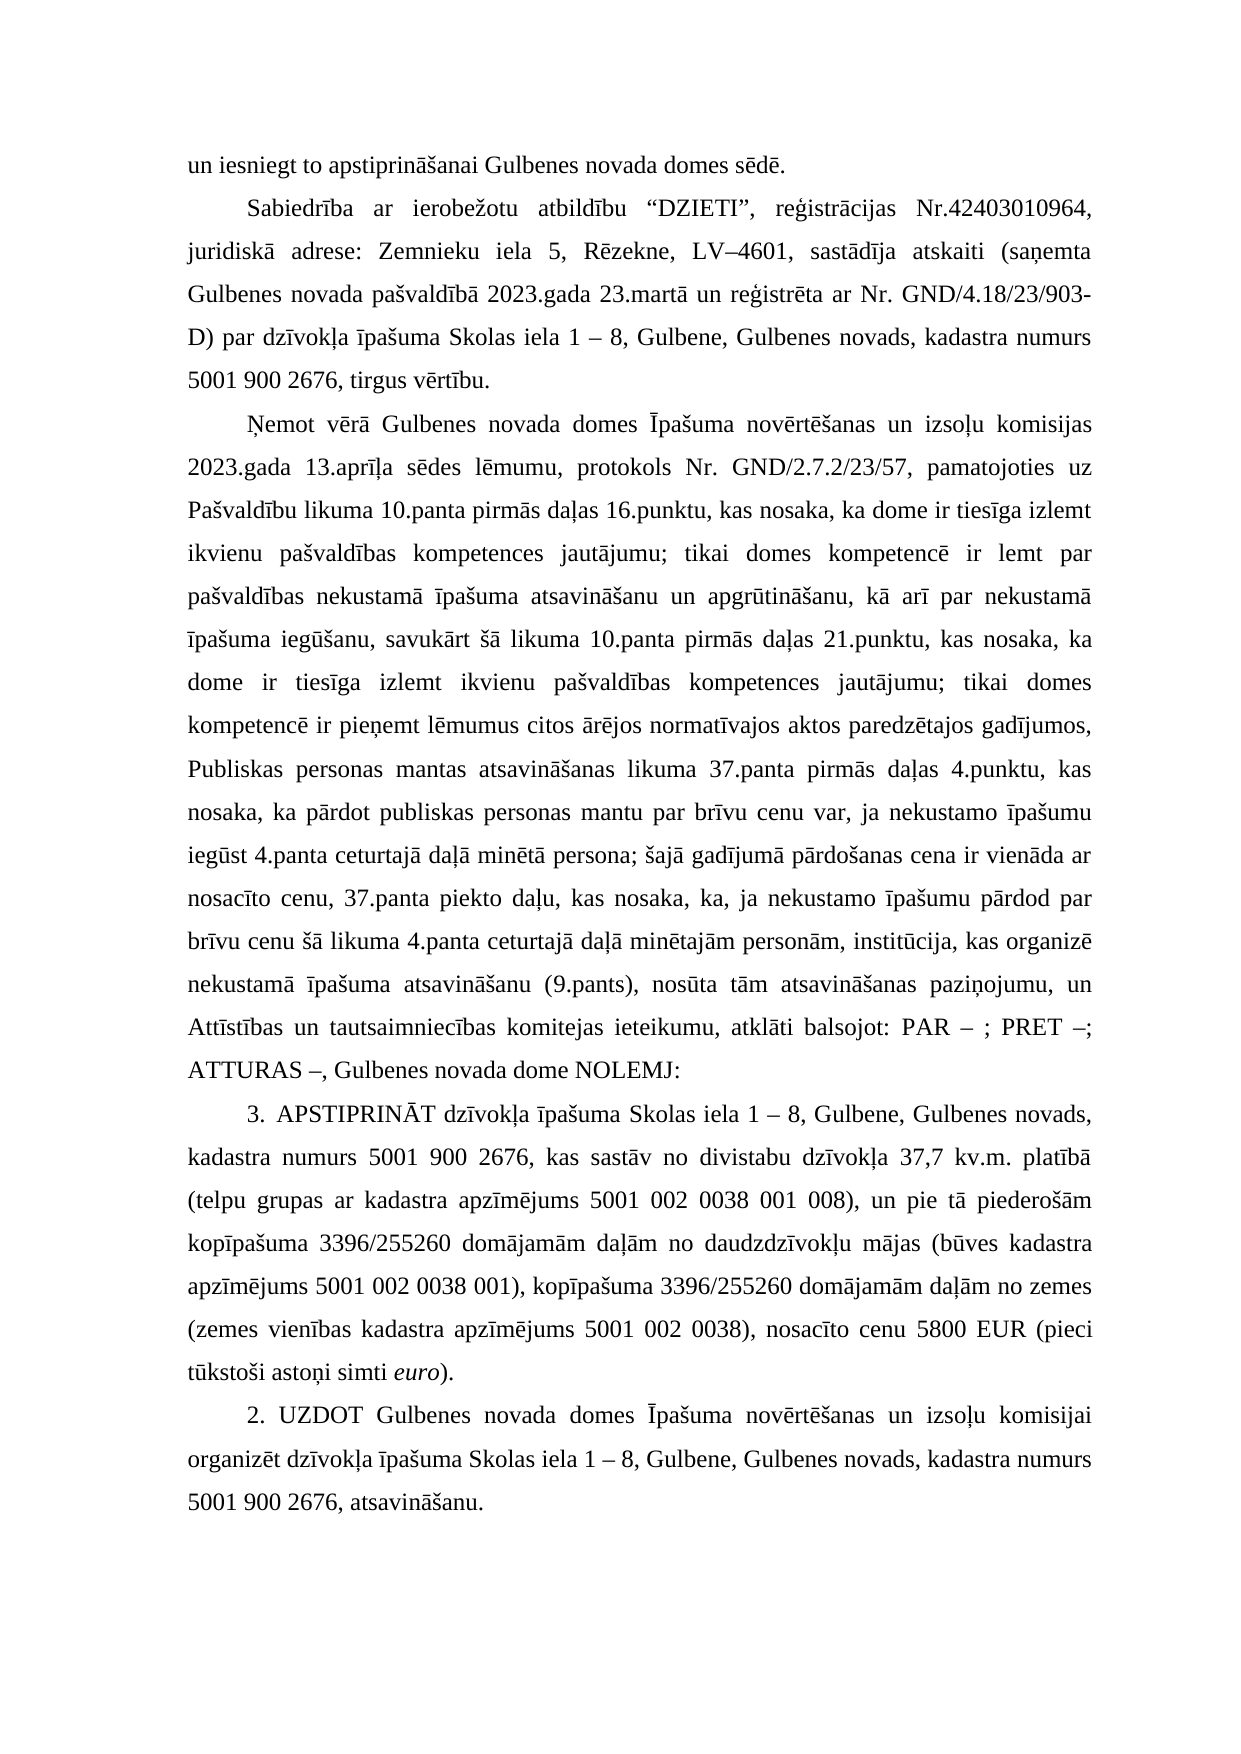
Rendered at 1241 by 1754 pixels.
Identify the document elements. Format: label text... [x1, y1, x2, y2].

text Sabiedrība ar ierobežotu atbildību “DZIETI”, reģistrācijas Nr.42403010964, juridiskā adrese: Zemnieku iela 5, Rēzekne, LV–4601, sastādīja atskaiti (saņemta Gulbenes novada pašvaldībā 2023.gada 23.martā un reģistrēta ar Nr. GND/4.18/23/903-D) par dzīvokļa īpašuma Skolas iela 1 – 8, Gulbene, Gulbenes novads, kadastra numurs 5001 900 2676, tirgus vērtību. [187, 193, 1093, 394]
text Ņemot vērā Gulbenes novada domes Īpašuma novērtēšanas un izsoļu komisijas 2023.gada 13.aprīļa sēdes lēmumu, protokols Nr. GND/2.7.2/23/57, pamatojoties uz Pašvaldību likuma 10.panta pirmās daļas 16.punktu, kas nosaka, ka dome ir tiesīga izlemt ikvienu pašvaldības kompetences jautājumu; tikai domes kompetencē ir lemt par pašvaldības nekustamā īpašuma atsavināšanu un apgrūtināšanu, kā arī par nekustamā īpašuma iegūšanu, savukārt šā likuma 10.panta pirmās daļas 21.punktu, kas nosaka, ka dome ir tiesīga izlemt ikvienu pašvaldības kompetences jautājumu; tikai domes kompetencē ir pieņemt lēmumus citos ārējos normatīvajos aktos paredzētajos gadījumos, Publiskas personas mantas atsavināšanas likuma 37.panta pirmās daļas 4.punktu, kas nosaka, ka pārdot publiskas personas mantu par brīvu cenu var, ja nekustamo īpašumu iegūst 4.panta ceturtajā daļā minētā persona; šajā gadījumā pārdošanas cena ir vienāda ar nosacīto cenu, 37.panta piekto daļu, kas nosaka, ka, ja nekustamo īpašumu pārdod par brīvu cenu šā likuma 4.panta ceturtajā daļā minētajām personām, institūcija, kas organizē nekustamā īpašuma atsavināšanu (9.pants), nosūta tām atsavināšanas paziņojumu, un Attīstības un tautsaimniecības komitejas ieteikumu, atklāti balsojot: PAR – ; PRET –; ATTURAS –, Gulbenes novada dome NOLEMJ: [187, 409, 1093, 1084]
list APSTIPRINĀT dzīvokļa īpašuma Skolas iela 1 – 8, Gulbene, Gulbenes novads, kadastra numurs 5001 900 2676, kas sastāv no divistabu dzīvokļa 37,7 kv.m. platībā (telpu grupas ar kadastra apzīmējums 5001 002 0038 001 008), un pie tā piederošām kopīpašuma 3396/255260 domājamām daļām no daudzdzīvokļu mājas (būves kadastra apzīmējums 5001 002 0038 001), kopīpašuma 3396/255260 domājamām daļām no zemes (zemes vienības kadastra apzīmējums 5001 002 0038), nosacīto cenu 5800 EUR (pieci tūkstoši astoņi simti euro). [187, 1099, 1093, 1386]
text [187, 150, 1093, 179]
text 2. UZDOT Gulbenes novada domes Īpašuma novērtēšanas un izsoļu komisijai organizēt dzīvokļa īpašuma Skolas iela 1 – 8, Gulbene, Gulbenes novads, kadastra numurs 5001 900 2676, atsavināšanu. [187, 1401, 1093, 1516]
